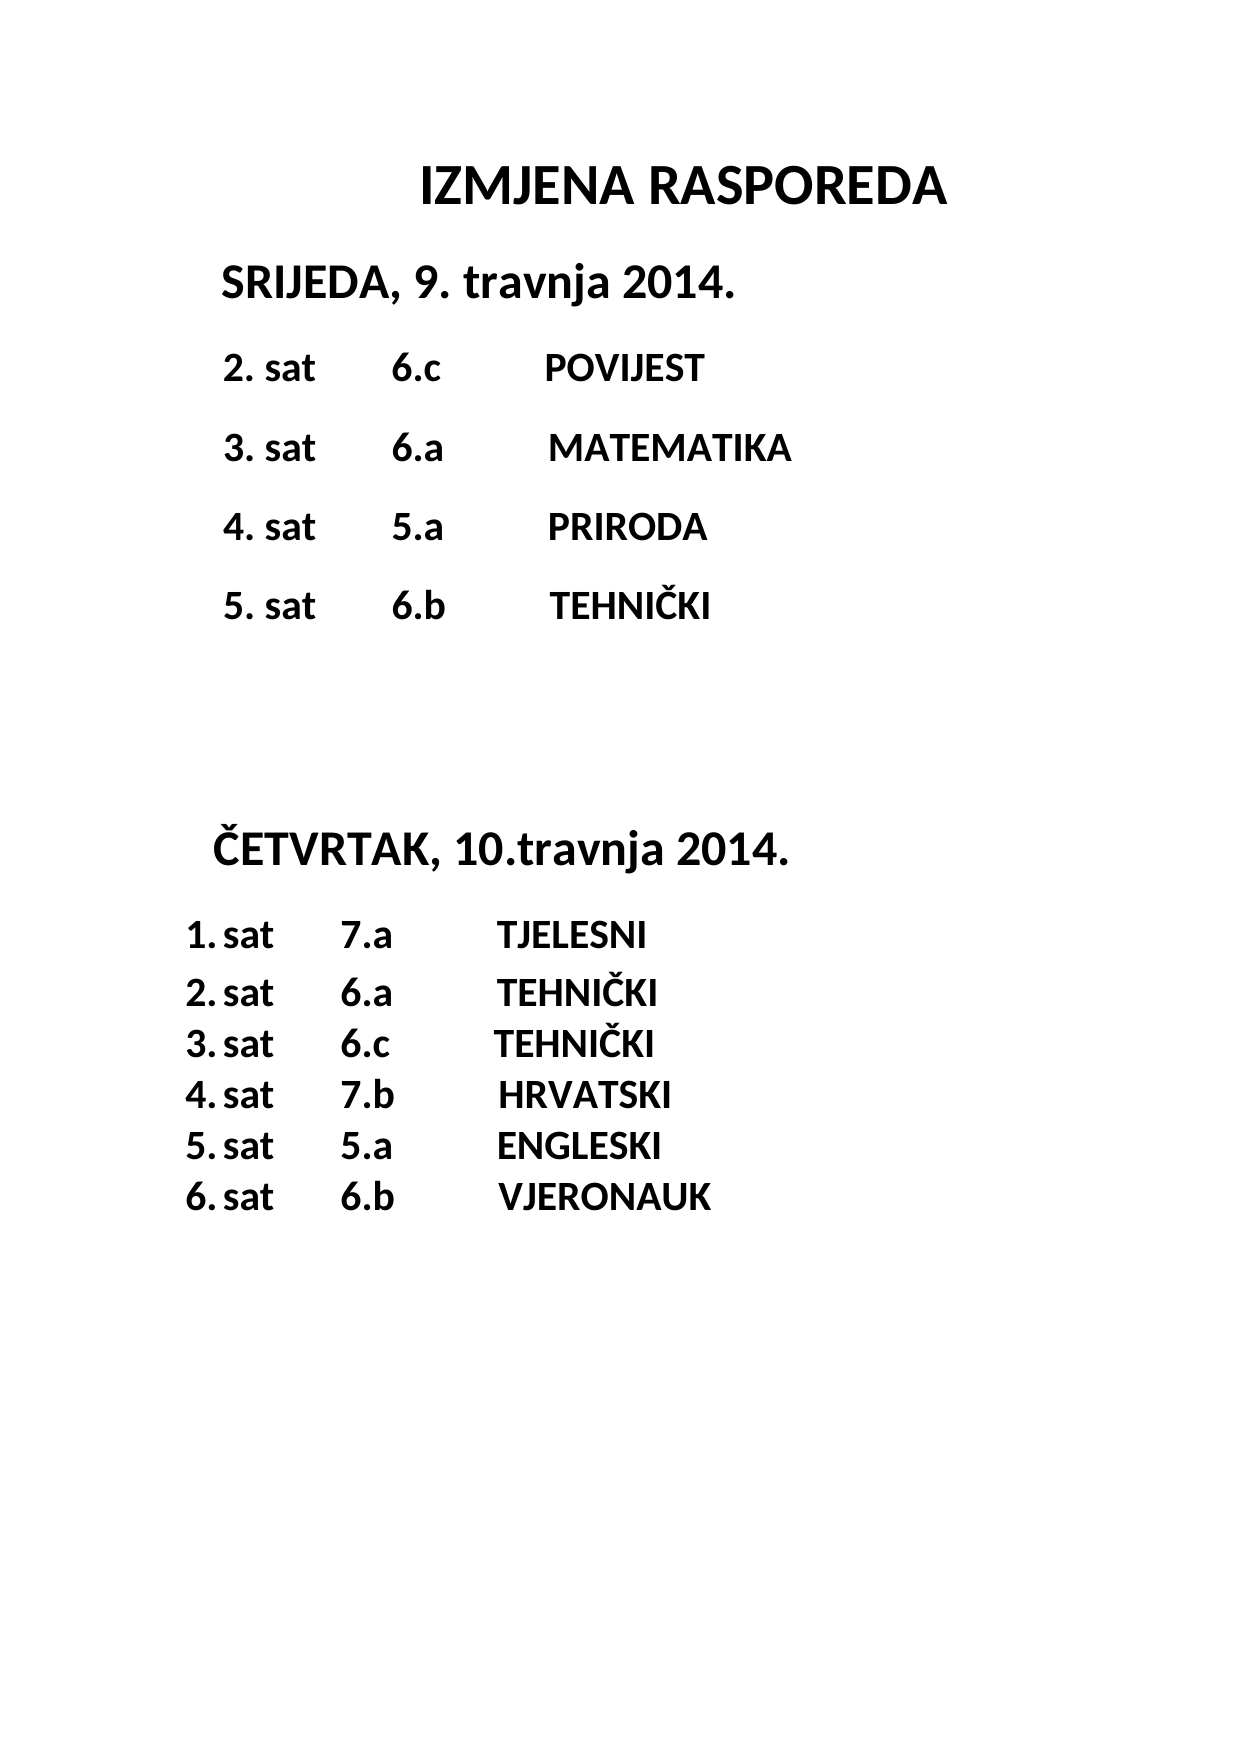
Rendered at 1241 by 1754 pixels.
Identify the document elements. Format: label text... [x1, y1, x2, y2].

list sat 6.a TEHNIČKI [185, 966, 1093, 1017]
text 2. sat 6.c POVIJEST [223, 341, 1093, 392]
list sat 6.c TEHNIČKI [185, 1017, 1093, 1068]
list sat 7.b HRVATSKI [185, 1068, 1093, 1119]
list sat 5.a ENGLESKI [185, 1119, 1093, 1169]
list sat 6.b VJERONAUK [185, 1169, 1093, 1220]
text 4. sat 5.a PRIRODA [185, 500, 1093, 551]
list sat 7.a TJELESNI [185, 908, 1093, 959]
text SRIJEDA, 9. travnja 2014. [148, 250, 1093, 311]
text ČETVRTAK, 10.travnja 2014. [148, 817, 1093, 878]
text 5. sat 6.b TEHNIČKI [185, 579, 1093, 630]
text 3. sat 6.a MATEMATIKA [185, 421, 1093, 471]
text IZMJENA RASPOREDA [148, 148, 1093, 219]
